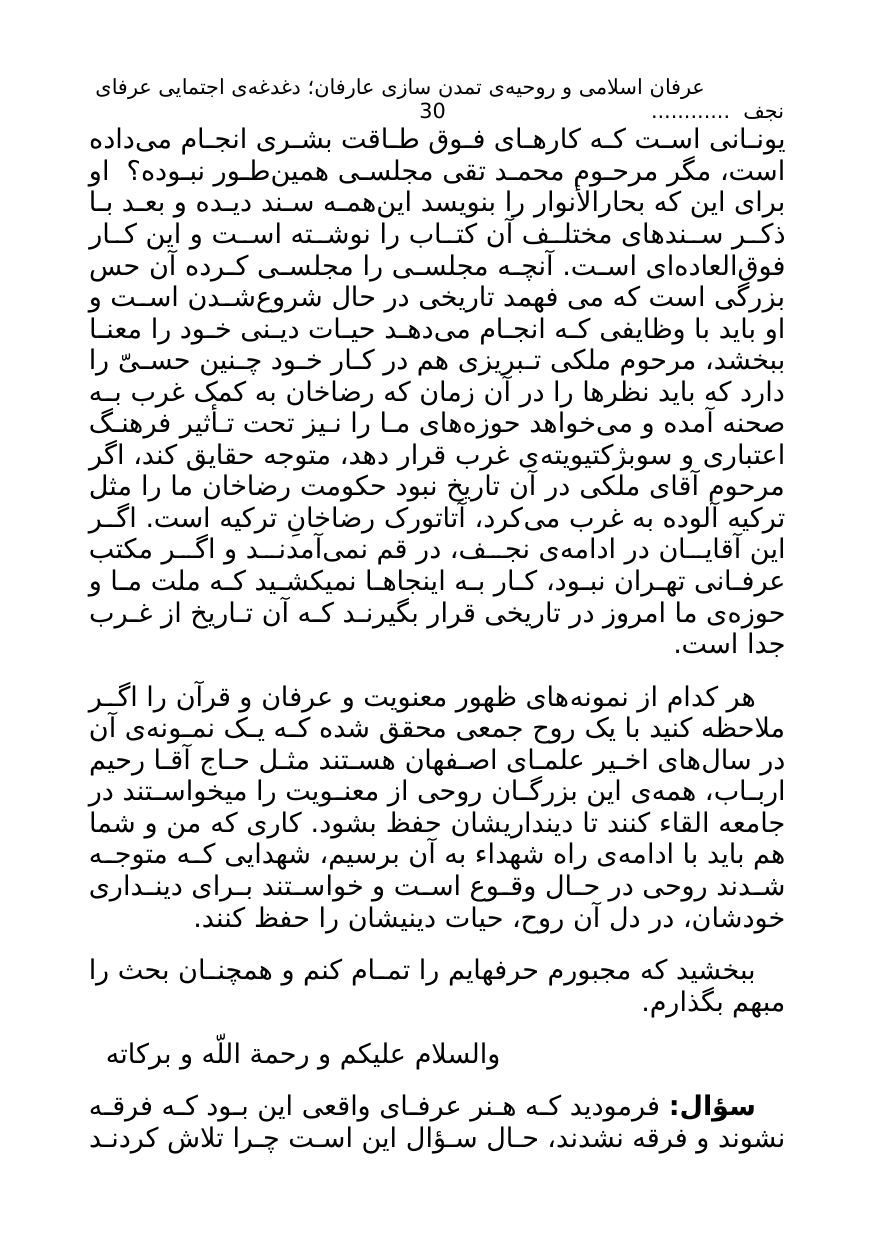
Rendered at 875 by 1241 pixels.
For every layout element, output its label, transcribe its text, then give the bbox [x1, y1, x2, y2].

text هر کدام از نمونه‌های ظهور معنویت و عرفان و قرآن را اگر ملاحظه کنید با یک روح جمعی محقق شده که یک نمونه‌ی آن در سال‌های اخیر علمای اصفهان‌ هستند مثل حاج آقا رحیم ارباب، همه‌ی این بزرگان روحی از معنویت را می﻿خواستند در جامعه القاء کنند تا دینداری﻿شان حفظ بشود. کاری که من و شما هم باید با ادامه‌ی راه شهداء به آن برسیم، شهدایی که متوجه شدند روحی در حال وقوع است و خواستند برای دینداری خودشان، در دل آن روح، حیات دینی﻿شان را حفظ کنند. [89, 681, 785, 933]
text البته قبول دارم هنوز عرایضم با ابهاماتی همراه است، علتش هم این است که تاریخ در این رابطه هنوز در اجمال است و به تفصیل در نیامده است ولی این روشن است که شناخت تقدیری که مقدر شده و حضور در آن هرچند هنوز در اجمال است، برکات خود را دارد و شور و پشت کار مناسب خود را به همراه می‌آورد. همان پشت کاری که مرحوم محمد باقر مجلسی را وا داشت که بحارالانوار را بنویسد و در آن کتاب متوجه تمدنی باشد که با سلسله‌ی صفویه در حال وقوع بود. مرحوم محمد باقر مجلسی انسان فوق‌العاده‌ای است، در باطن خود به‌خوبی احساس می‌کند دارد در تمدن سازی شرکت می‌کند، این‌همه انرژی که به قول معروف ایشان را هرکول جهان اسلام گفته‌اند، بدون نظر به تاریخ آینده‌ای که برای شیعه شروع شده ممکن نیست. هرکول یک قهرمان اسطوره﻿ای یونانی است که کارهای فوق طاقت بشری انجام می‌داده است، مگر مرحوم محمد تقی مجلسی همین‌طور نبوده؟ او برای این که بحارالأنوار را بنویسد این‌همه سند دیده و بعد با ذکر سندهای مختلف آن کتاب را نوشته است و این کار فوق‌العاده‌ای است. آنچه مجلسی را مجلسی کرده آن حس بزرگی است که می فهمد تاریخی در حال شروع‌شدن است و او باید با وظایفی که انجام می‌دهد حیات دینی خود را معنا ببخشد، مرحوم ملکی تبریزی هم در کار خود چنین حسیّ را دارد که باید نظرها را در آن زمان که رضاخان به کمک غرب به صحنه آمده و می‌خواهد حوزه‌های ما را نیز تحت تأثیر فرهنگ اعتباری و سوبژکتیویته‌ی غرب قرار دهد، متوجه حقایق کند، اگر مرحوم آقای ملکی در آن تاریخ نبود حکومت رضاخان ما را مثل ترکیه آلوده به غرب می‌کرد، آتاتورک رضاخانِ ترکیه است. اگر این آقایان در ادامه‌ی نجف، در قم نمی‌آمدند و اگر مکتب عرفانی تهران نبود، کار به این﻿جاها نمی﻿کشید که ملت ما و حوزه‌ی ما امروز در تاریخی قرار بگیرند که آن تاریخ از غرب جدا است. [89, 123, 785, 660]
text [89, 1091, 785, 1154]
text ببخشید که مجبورم حرف﻿هایم را تمام کنم و همچنان بحث را مبهم بگذارم. [89, 954, 785, 1017]
text والسلام علیکم و رحمة اللّه و برکاته [89, 1038, 785, 1070]
